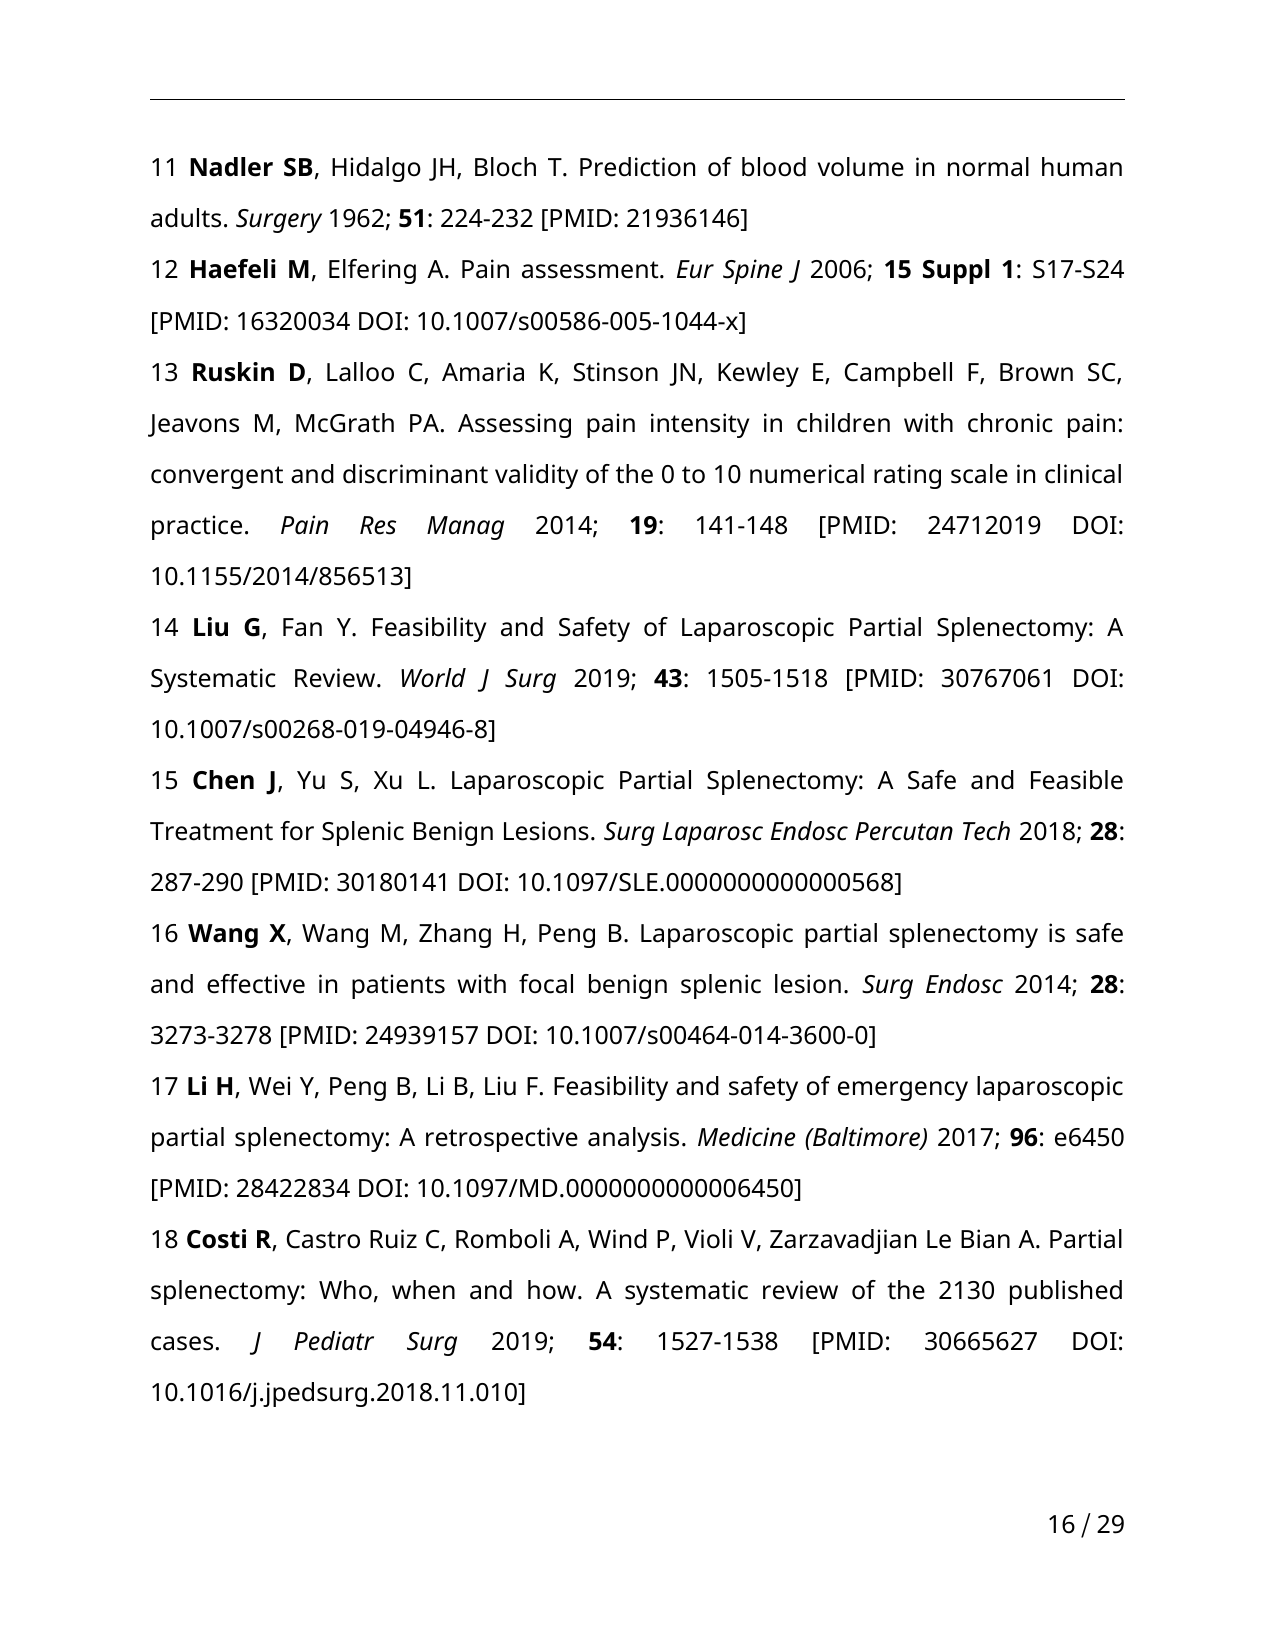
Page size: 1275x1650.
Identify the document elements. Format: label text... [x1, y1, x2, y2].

text 12 Haefeli M, Elfering A. Pain assessment. Eur Spine J 2006; 15 Suppl 1: S17-S24 [PMID: 16320034 DOI: 10.1007/s00586-005-1044-x] [150, 252, 1125, 337]
text 11 Nadler SB, Hidalgo JH, Bloch T. Prediction of blood volume in normal human adults. Surgery 1962; 51: 224-232 [PMID: 21936146] [150, 150, 1125, 235]
text 18 Costi R, Castro Ruiz C, Romboli A, Wind P, Violi V, Zarzavadjian Le Bian A. Partial splenectomy: Who, when and how. A systematic review of the 2130 published cases. J Pediatr Surg 2019; 54: 1527-1538 [PMID: 30665627 DOI: 10.1016/j.jpedsurg.2018.11.010] [150, 1222, 1125, 1409]
text 16 Wang X, Wang M, Zhang H, Peng B. Laparoscopic partial splenectomy is safe and effective in patients with focal benign splenic lesion. Surg Endosc 2014; 28: 3273-3278 [PMID: 24939157 DOI: 10.1007/s00464-014-3600-0] [150, 916, 1125, 1052]
text 17 Li H, Wei Y, Peng B, Li B, Liu F. Feasibility and safety of emergency laparoscopic partial splenectomy: A retrospective analysis. Medicine (Baltimore) 2017; 96: e6450 [PMID: 28422834 DOI: 10.1097/MD.0000000000006450] [150, 1069, 1125, 1205]
text 15 Chen J, Yu S, Xu L. Laparoscopic Partial Splenectomy: A Safe and Feasible Treatment for Splenic Benign Lesions. Surg Laparosc Endosc Percutan Tech 2018; 28: 287-290 [PMID: 30180141 DOI: 10.1097/SLE.0000000000000568] [150, 762, 1125, 899]
text 13 Ruskin D, Lalloo C, Amaria K, Stinson JN, Kewley E, Campbell F, Brown SC, Jeavons M, McGrath PA. Assessing pain intensity in children with chronic pain: convergent and discriminant validity of the 0 to 10 numerical rating scale in clinical practice. Pain Res Manag 2014; 19: 141-148 [PMID: 24712019 DOI: 10.1155/2014/856513] [150, 354, 1125, 592]
text 14 Liu G, Fan Y. Feasibility and Safety of Laparoscopic Partial Splenectomy: A Systematic Review. World J Surg 2019; 43: 1505-1518 [PMID: 30767061 DOI: 10.1007/s00268-019-04946-8] [150, 609, 1125, 746]
